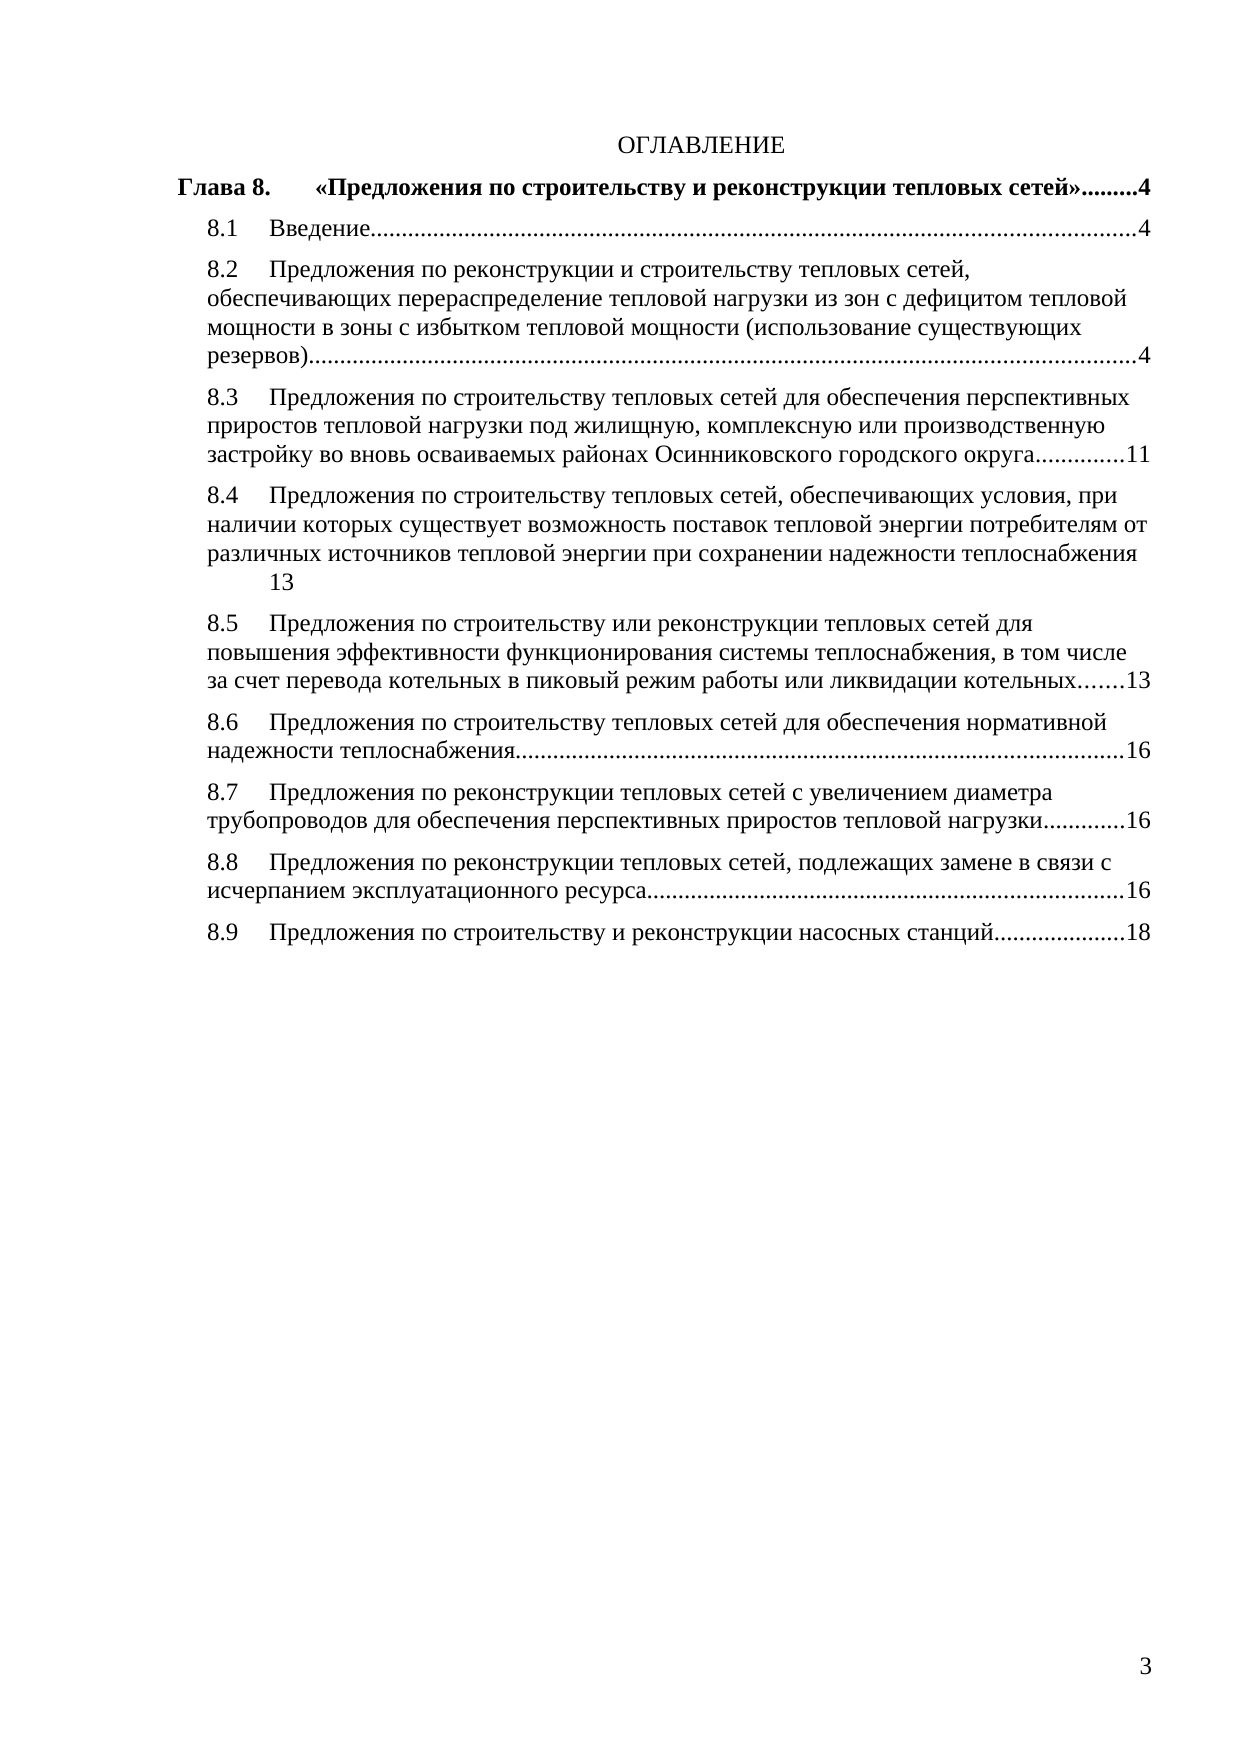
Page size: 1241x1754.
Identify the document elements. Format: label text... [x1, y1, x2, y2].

text 8.8 Предложения по реконструкции тепловых сетей, подлежащих замене в связи с исчерпанием эксплуатационного ресурса 16 [207, 847, 1152, 904]
text ОГЛАВЛЕНИЕ [177, 131, 1152, 159]
text 8.1 Введение 4 [207, 213, 1152, 242]
text 8.6 Предложения по строительству тепловых сетей для обеспечения нормативной надежности теплоснабжения 16 [207, 707, 1152, 764]
text 8.7 Предложения по реконструкции тепловых сетей с увеличением диаметра трубопроводов для обеспечения перспективных приростов тепловой нагрузки 16 [207, 777, 1152, 834]
text 8.5 Предложения по строительству или реконструкции тепловых сетей для повышения эффективности функционирования системы теплоснабжения, в том числе за счет перевода котельных в пиковый режим работы или ликвидации котельных 13 [207, 608, 1152, 694]
text 8.2 Предложения по реконструкции и строительству тепловых сетей, обеспечивающих перераспределение тепловой нагрузки из зон с дефицитом тепловой мощности в зоны с избытком тепловой мощности (использование существующих резервов) 4 [207, 254, 1152, 369]
text Глава 8. «Предложения по строительству и реконструкции тепловых сетей» 4 [177, 172, 1152, 201]
text 8.4 Предложения по строительству тепловых сетей, обеспечивающих условия, при наличии которых существует возможность поставок тепловой энергии потребителям от различных источников тепловой энергии при сохранении надежности теплоснабжения 13 [207, 481, 1152, 596]
text 8.3 Предложения по строительству тепловых сетей для обеспечения перспективных приростов тепловой нагрузки под жилищную, комплексную или производственную застройку во вновь осваиваемых районах Осинниковского городского округа 11 [207, 382, 1152, 468]
text 8.9 Предложения по строительству и реконструкции насосных станций 18 [207, 917, 1152, 946]
